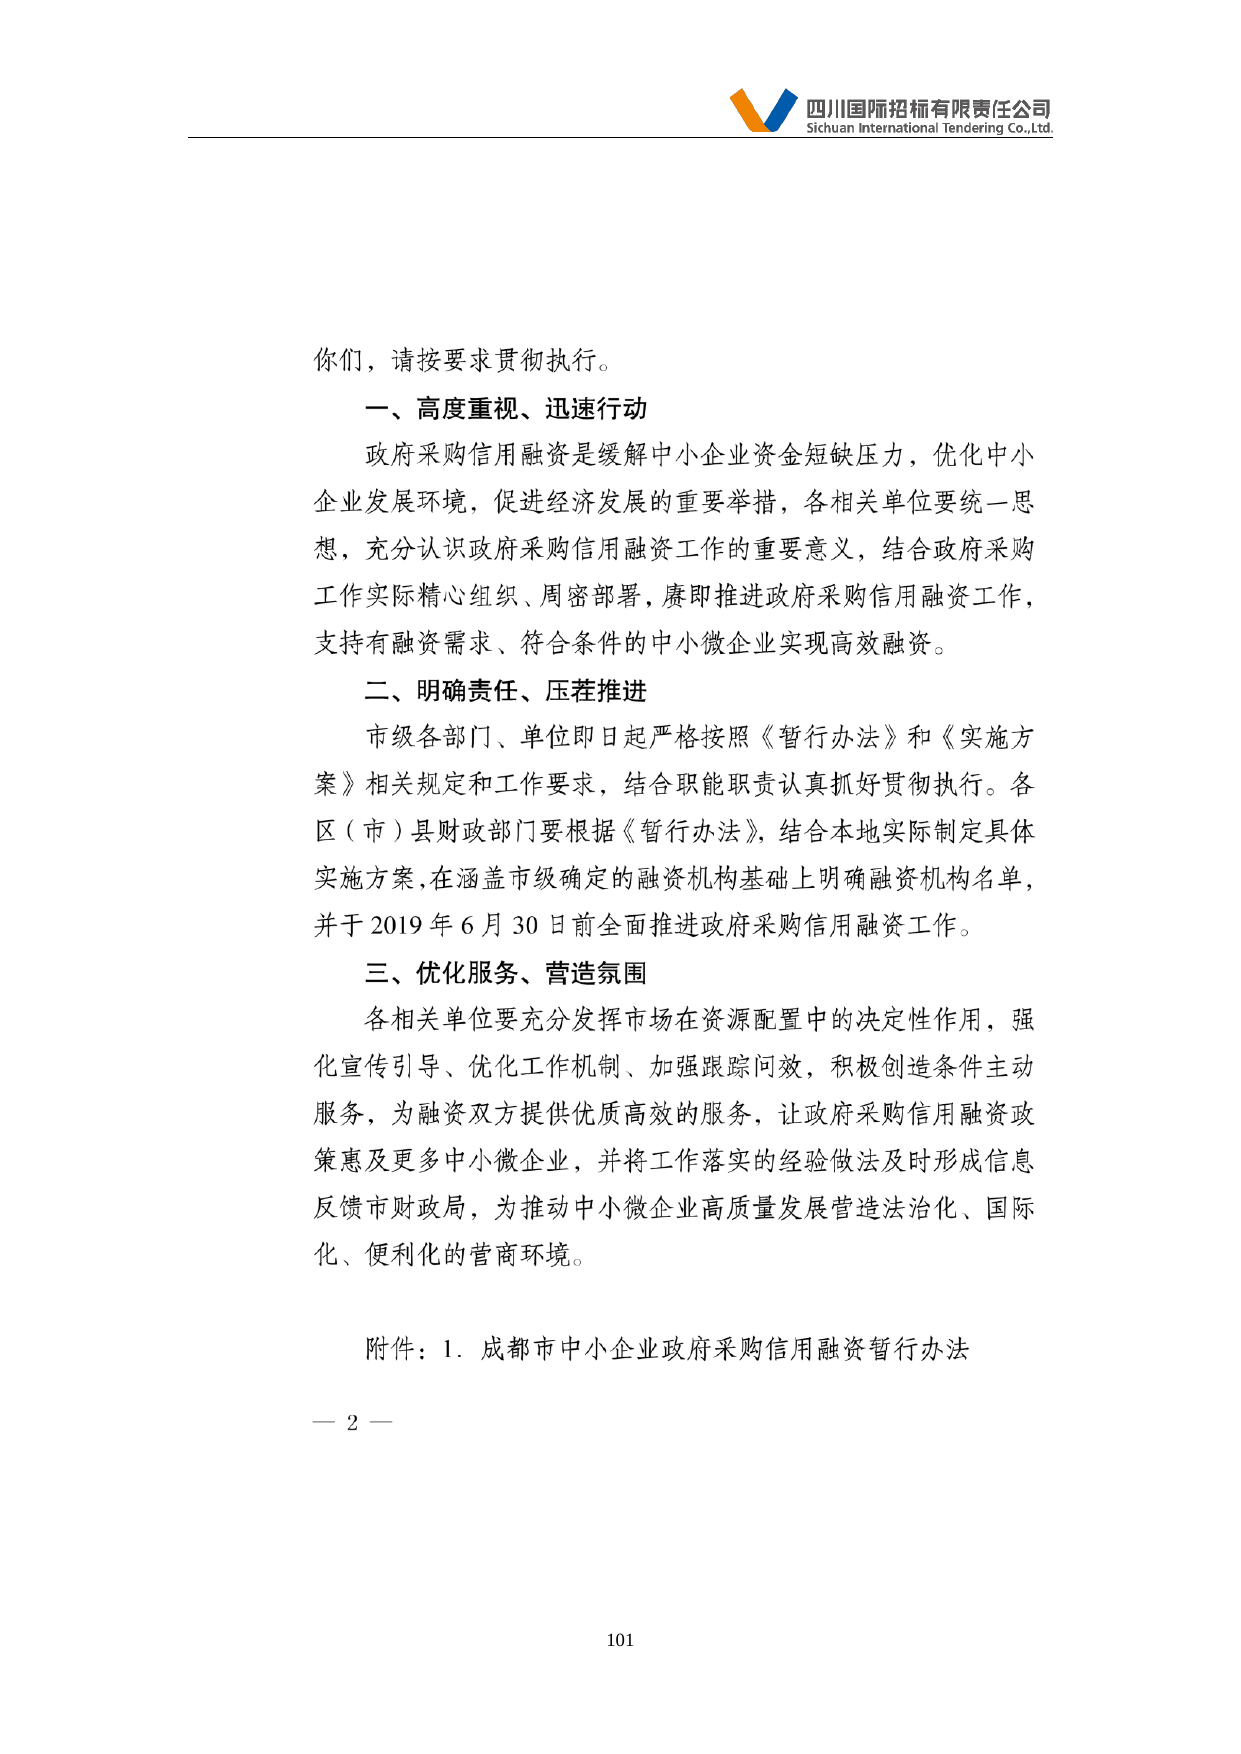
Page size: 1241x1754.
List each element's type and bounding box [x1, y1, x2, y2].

picture [729, 88, 1053, 135]
picture [187, 166, 1158, 1539]
